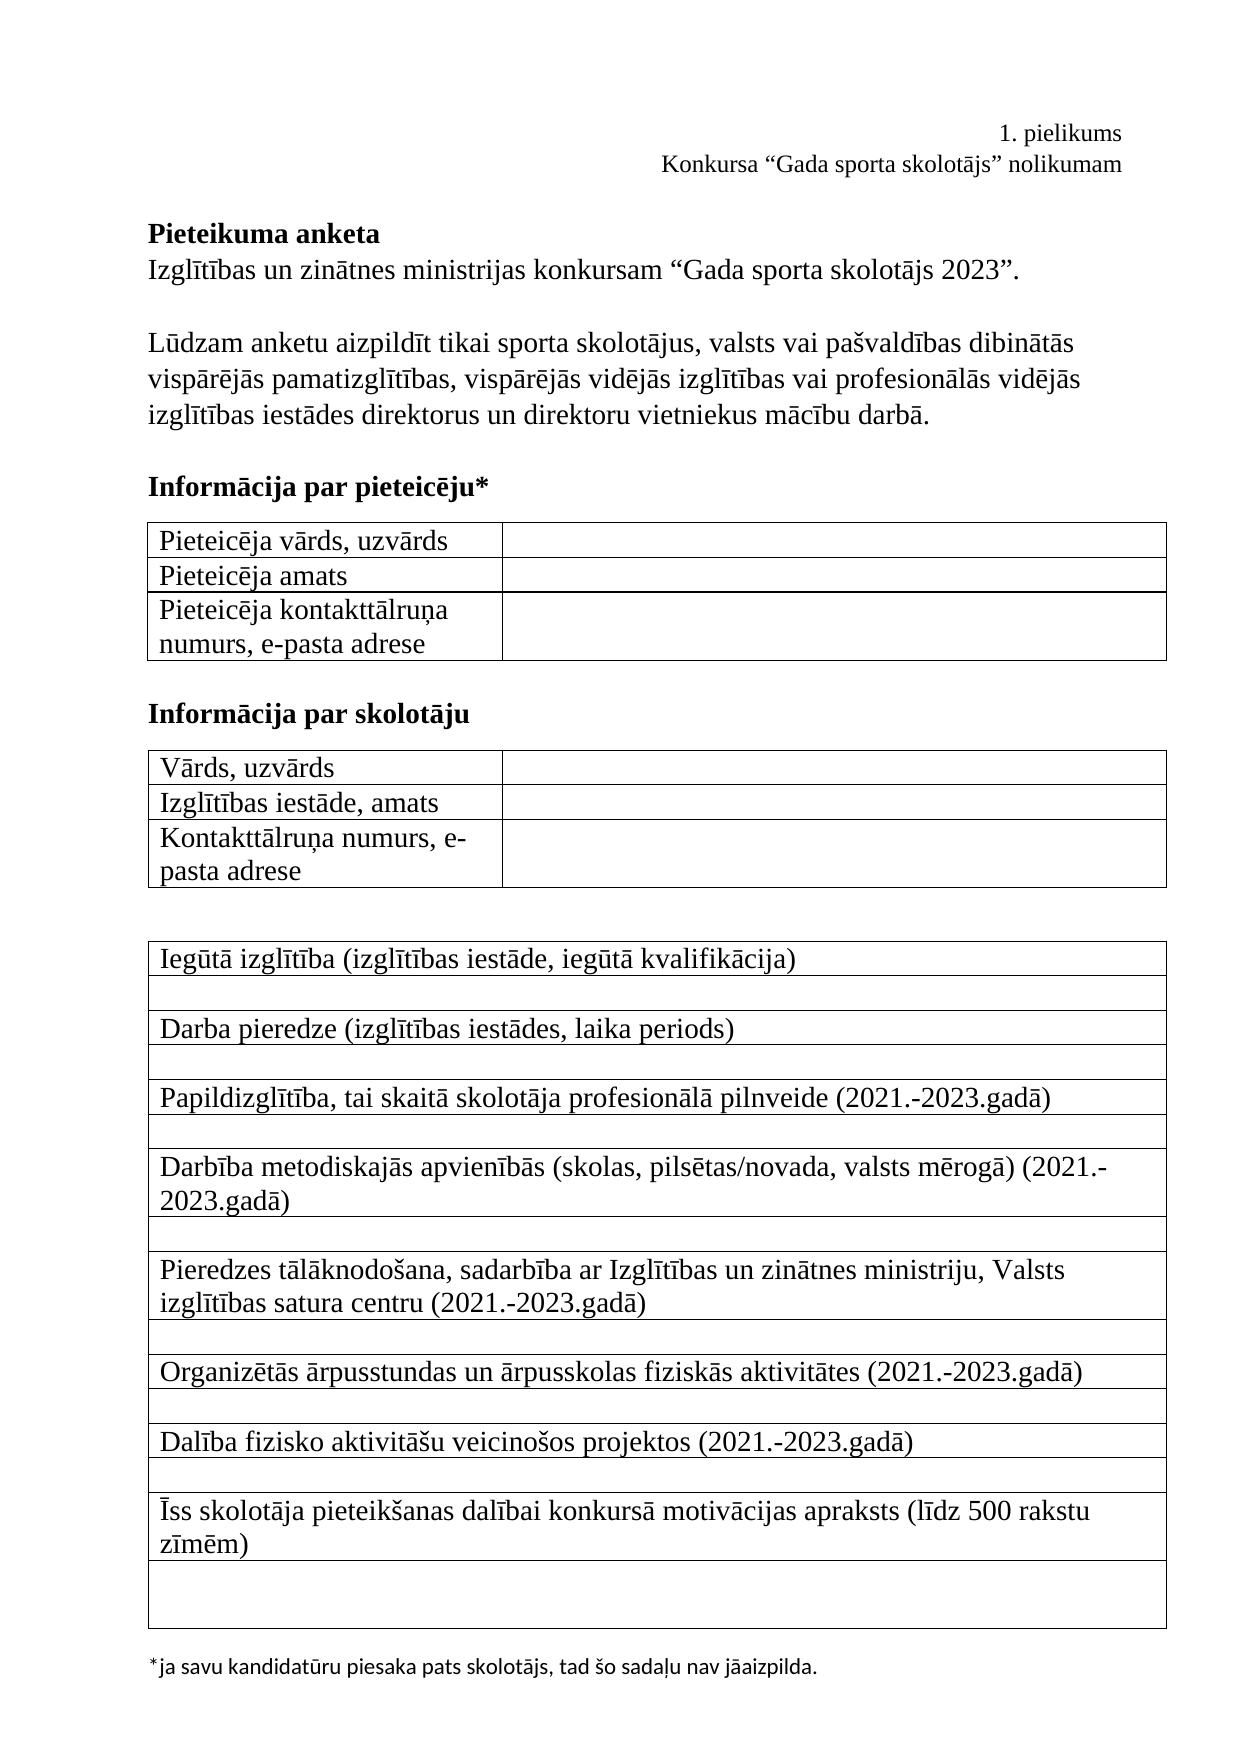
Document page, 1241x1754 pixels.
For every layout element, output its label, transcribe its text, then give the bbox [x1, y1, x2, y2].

table_cell [149, 1561, 1166, 1628]
table_cell Pieteicēja kontakttālruņa numurs, e-pasta adrese [148, 593, 502, 659]
table_header [503, 523, 1166, 557]
table_cell Izglītības iestāde, amats [149, 785, 502, 819]
table_cell Darbība metodiskajās apvienībās (skolas, pilsētas/novada, valsts mērogā) (2021.-2023.gadā) [149, 1149, 1166, 1216]
table_cell Kontakttālruņa numurs, e-pasta adrese [149, 820, 502, 887]
table_cell [149, 1320, 1166, 1353]
table_header Vārds, uzvārds [149, 751, 502, 784]
table_cell Darba pieredze (izglītības iestādes, laika periods) [149, 1011, 1166, 1044]
list Lūdzam anketu aizpildīt tikai sporta skolotājus, valsts vai pašvaldības dibinātās vispārējās pamatizglītības, vispārējās vidējās izglītības vai profesionālās vidējās izglītības iestādes direktorus un direktoru vietniekus mācību darbā. [148, 325, 1122, 431]
table_cell Īss skolotāja pieteikšanas dalībai konkursā motivācijas apraksts (līdz 500 rakstu zīmēm) [149, 1493, 1166, 1560]
table_header Iegūtā izglītība (izglītības iestāde, iegūtā kvalifikācija) [149, 942, 1166, 975]
table_cell [503, 593, 1166, 659]
table_cell [149, 976, 1166, 1010]
table_cell [149, 1217, 1166, 1251]
table_header Pieteicēja vārds, uzvārds [148, 523, 502, 557]
list Pieteikuma anketa [148, 216, 1122, 250]
table_header [503, 751, 1166, 784]
table_cell [149, 1045, 1166, 1079]
table_cell [149, 1389, 1166, 1423]
table_cell [503, 820, 1166, 887]
table_cell [149, 1458, 1166, 1492]
table_cell Pieredzes tālāknodošana, sadarbība ar Izglītības un zinātnes ministriju, Valsts izglītības satura centru (2021.-2023.gadā) [149, 1252, 1166, 1319]
list Informācija par skolotāju [148, 697, 1122, 730]
list Informācija par pieteicēju* [148, 469, 1122, 503]
list 1. pielikums [148, 118, 1122, 147]
list Izglītības un zinātnes ministrijas konkursam “Gada sporta skolotājs 2023”. [148, 252, 1122, 286]
table_cell Dalība fizisko aktivitāšu veicinošos projektos (2021.-2023.gadā) [149, 1424, 1166, 1457]
table_cell [149, 1115, 1166, 1148]
list Konkursa “Gada sporta skolotājs” nolikumam [223, 149, 1122, 178]
table_cell Papildizglītība, tai skaitā skolotāja profesionālā pilnveide (2021.-2023.gadā) [149, 1080, 1166, 1113]
table_cell Organizētās ārpusstundas un ārpusskolas fiziskās aktivitātes (2021.-2023.gadā) [149, 1355, 1166, 1388]
table_cell Pieteicēja amats [148, 558, 502, 591]
table_cell [503, 558, 1166, 591]
table_cell [503, 785, 1166, 819]
